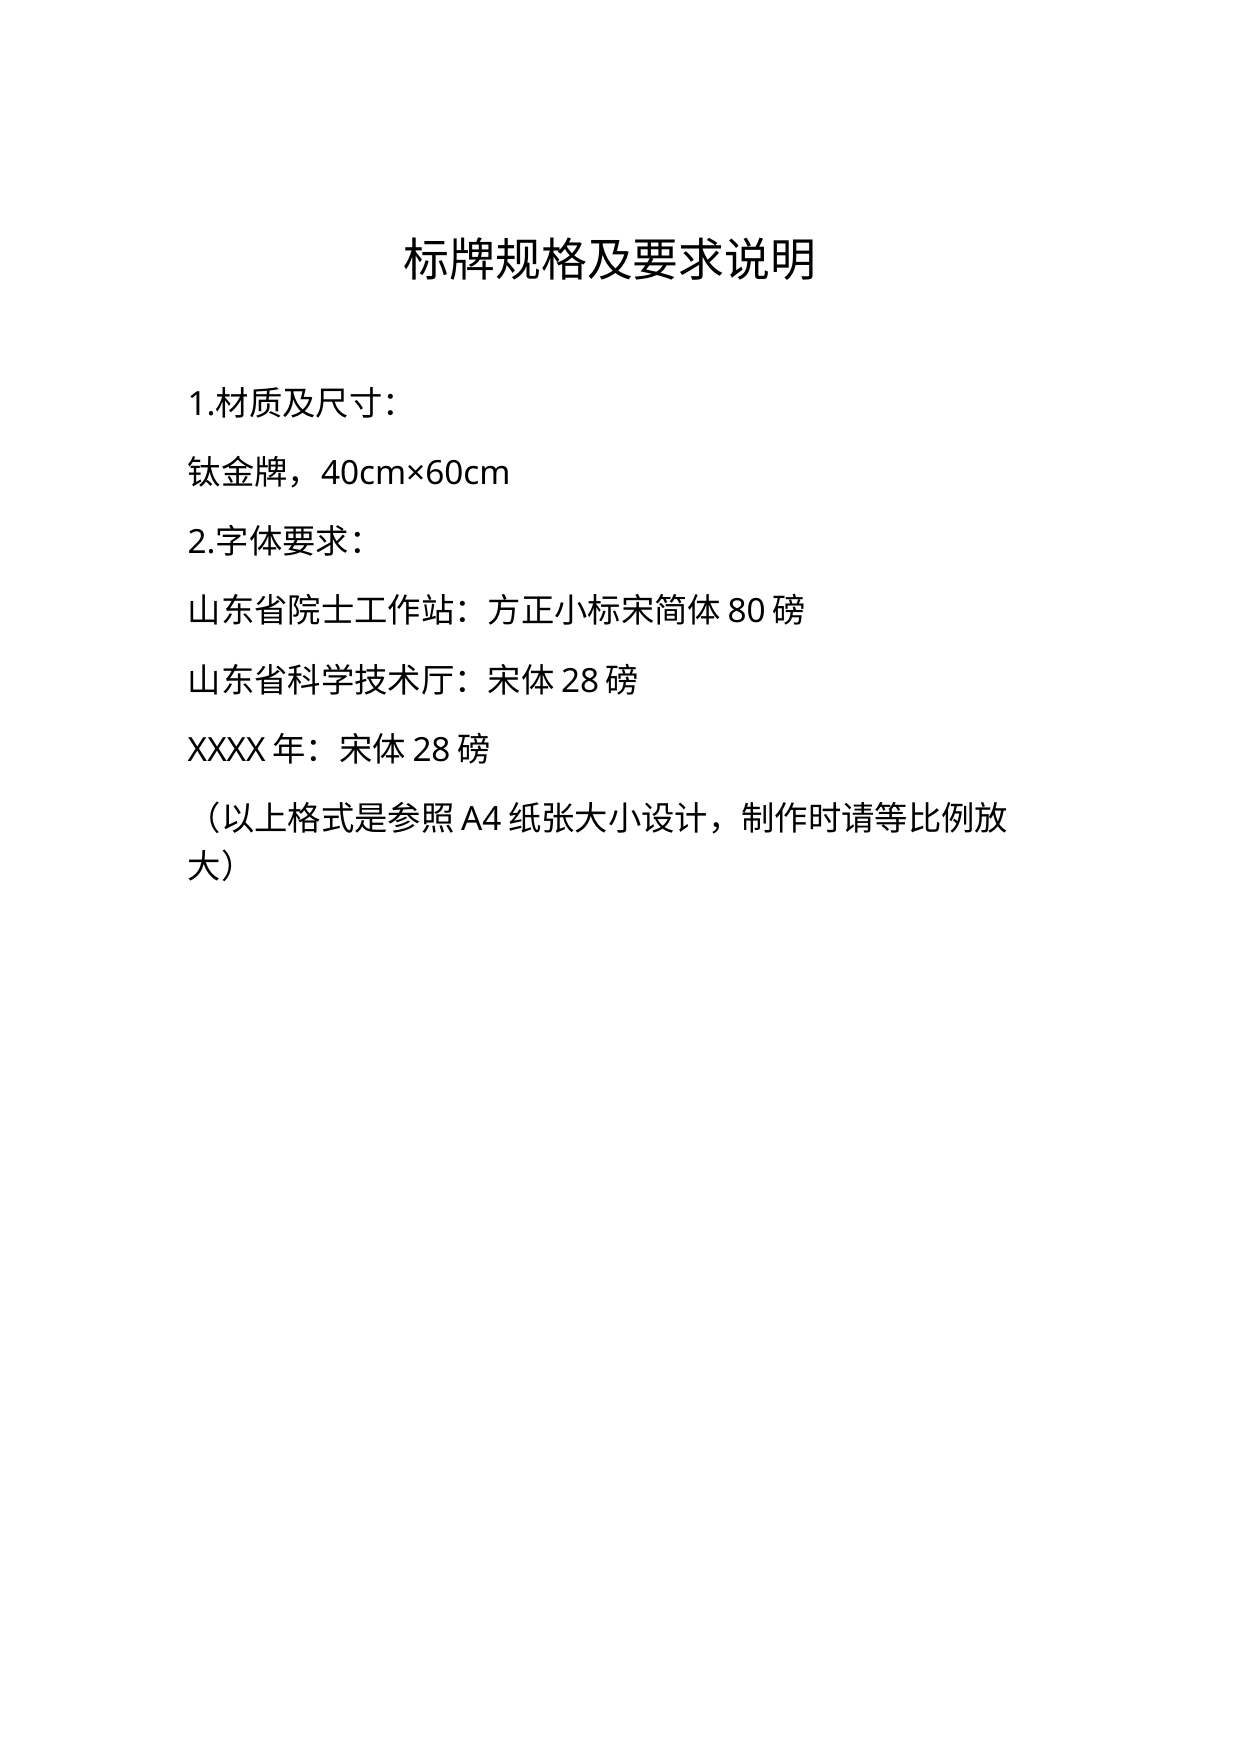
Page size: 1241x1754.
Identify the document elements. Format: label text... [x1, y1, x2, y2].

text 标牌规格及要求说明 [187, 223, 1032, 289]
text （以上格式是参照A4纸张大小设计，制作时请等比例放大） [187, 792, 1032, 888]
text 2.字体要求： [187, 515, 1032, 563]
text 山东省科学技术厅：宋体28磅 [187, 653, 1032, 702]
text 1.材质及尺寸： [187, 376, 1032, 425]
text 山东省院士工作站：方正小标宋简体80磅 [187, 584, 1032, 632]
text 钛金牌，40cm×60cm [187, 446, 1032, 494]
text XXXX年：宋体28磅 [187, 723, 1032, 771]
